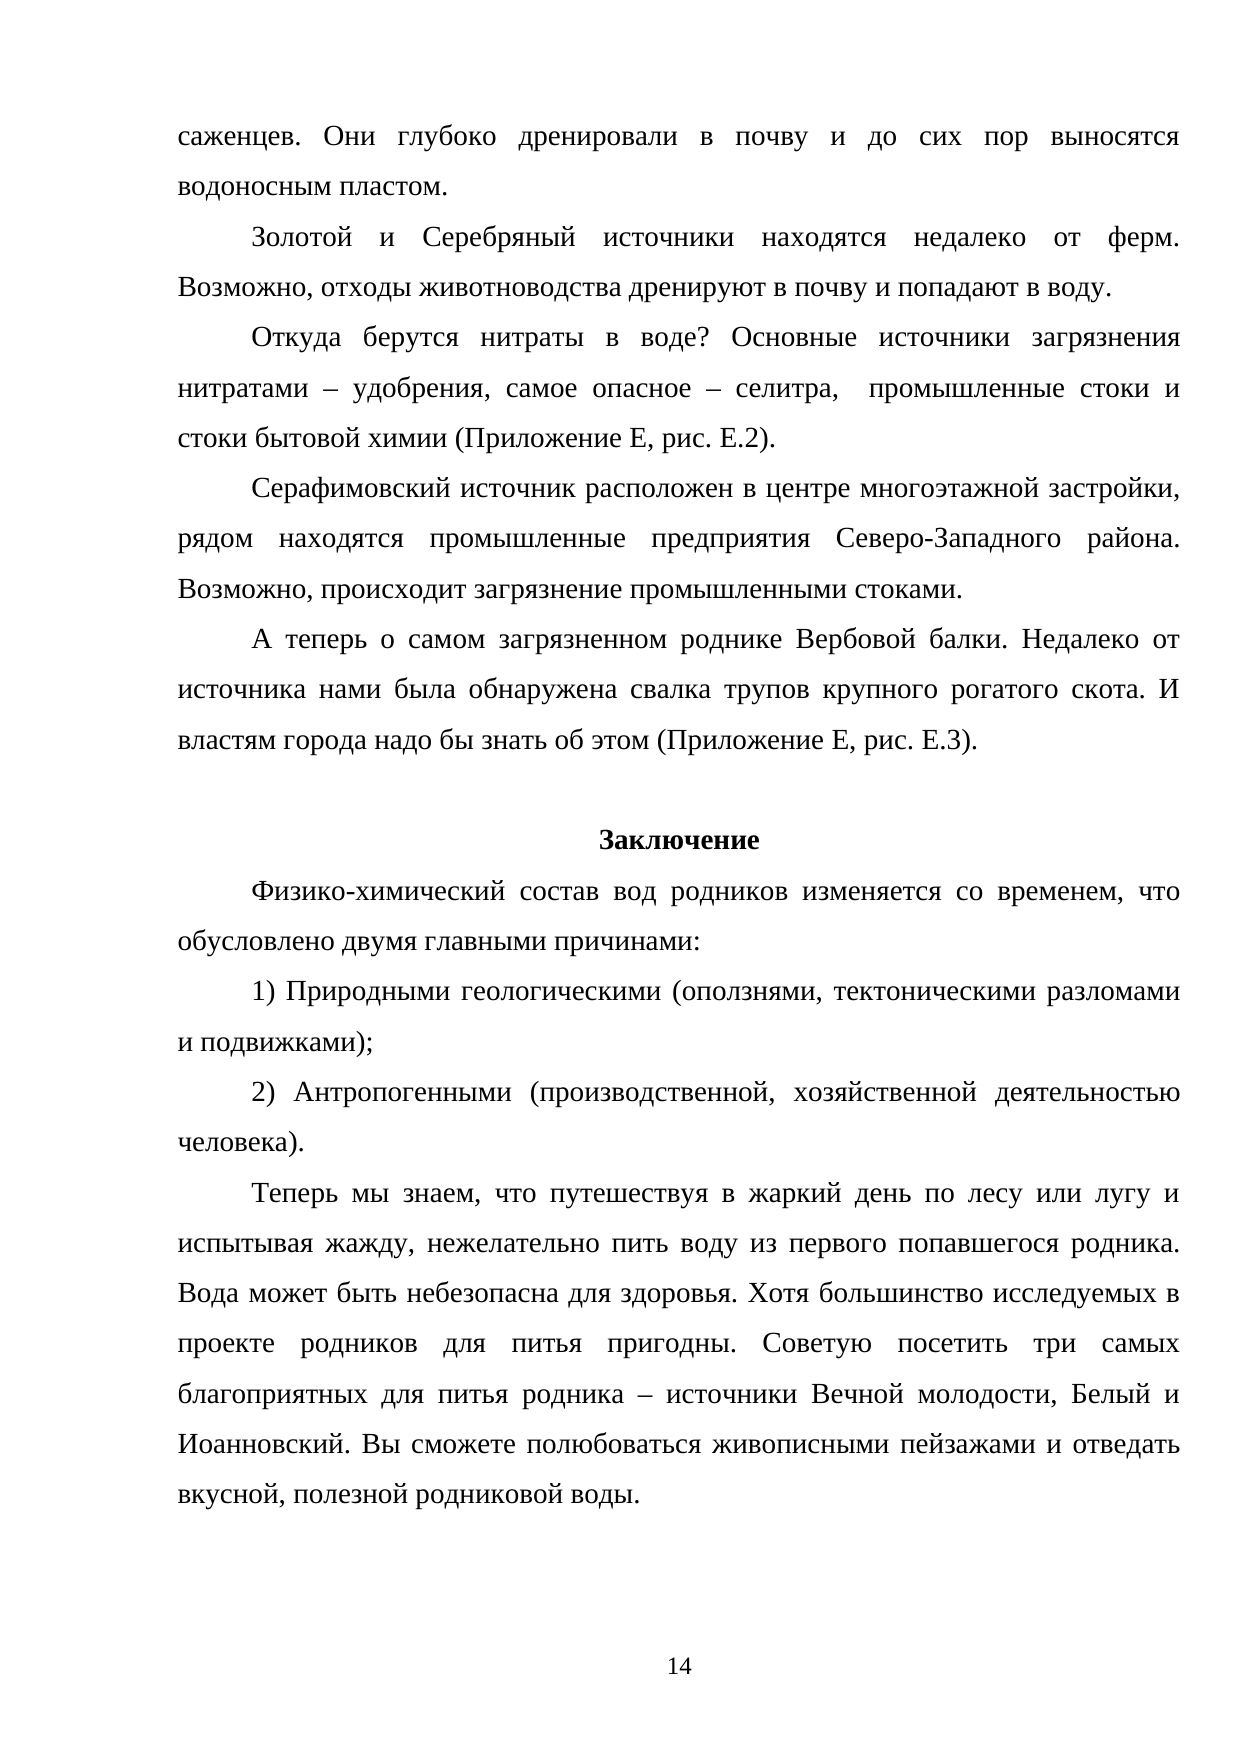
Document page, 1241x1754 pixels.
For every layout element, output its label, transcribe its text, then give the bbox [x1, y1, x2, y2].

text Серафимовский источник расположен в центре многоэтажной застройки, рядом находятся промышленные предприятия Северо-Западного района. Возможно, происходит загрязнение промышленными стоками. [177, 470, 1181, 604]
text Физико-химический состав вод родников изменяется со временем, что обусловлено двумя главными причинами: [177, 873, 1181, 957]
text 1) Природными геологическими (оползнями, тектоническими разломами и подвижками); [177, 973, 1181, 1057]
text Золотой и Серебряный источники находятся недалеко от ферм. Возможно, отходы животноводства дренируют в почву и попадают в воду. [177, 219, 1181, 303]
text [177, 118, 1181, 202]
text Откуда берутся нитраты в воде? Основные источники загрязнения нитратами – удобрения, самое опасное – селитра, промышленные стоки и стоки бытовой химии (Приложение Е, рис. Е.2). [177, 319, 1181, 453]
text Заключение [177, 822, 1181, 856]
text Теперь мы знаем, что путешествуя в жаркий день по лесу или лугу и испытывая жажду, нежелательно пить воду из первого попавшегося родника. Вода может быть небезопасна для здоровья. Хотя большинство исследуемых в проекте родников для питья пригодны. Советую посетить три самых благоприятных для питья родника – источники Вечной молодости, Белый и Иоанновский. Вы сможете полюбоваться живописными пейзажами и отведать вкусной, полезной родниковой воды. [177, 1175, 1181, 1510]
text А теперь о самом загрязненном роднике Вербовой балки. Недалеко от источника нами была обнаружена свалка трупов крупного рогатого скота. И властям города надо бы знать об этом (Приложение Е, рис. Е.3). [177, 621, 1181, 755]
text 2) Антропогенными (производственной, хозяйственной деятельностью человека). [177, 1074, 1181, 1158]
